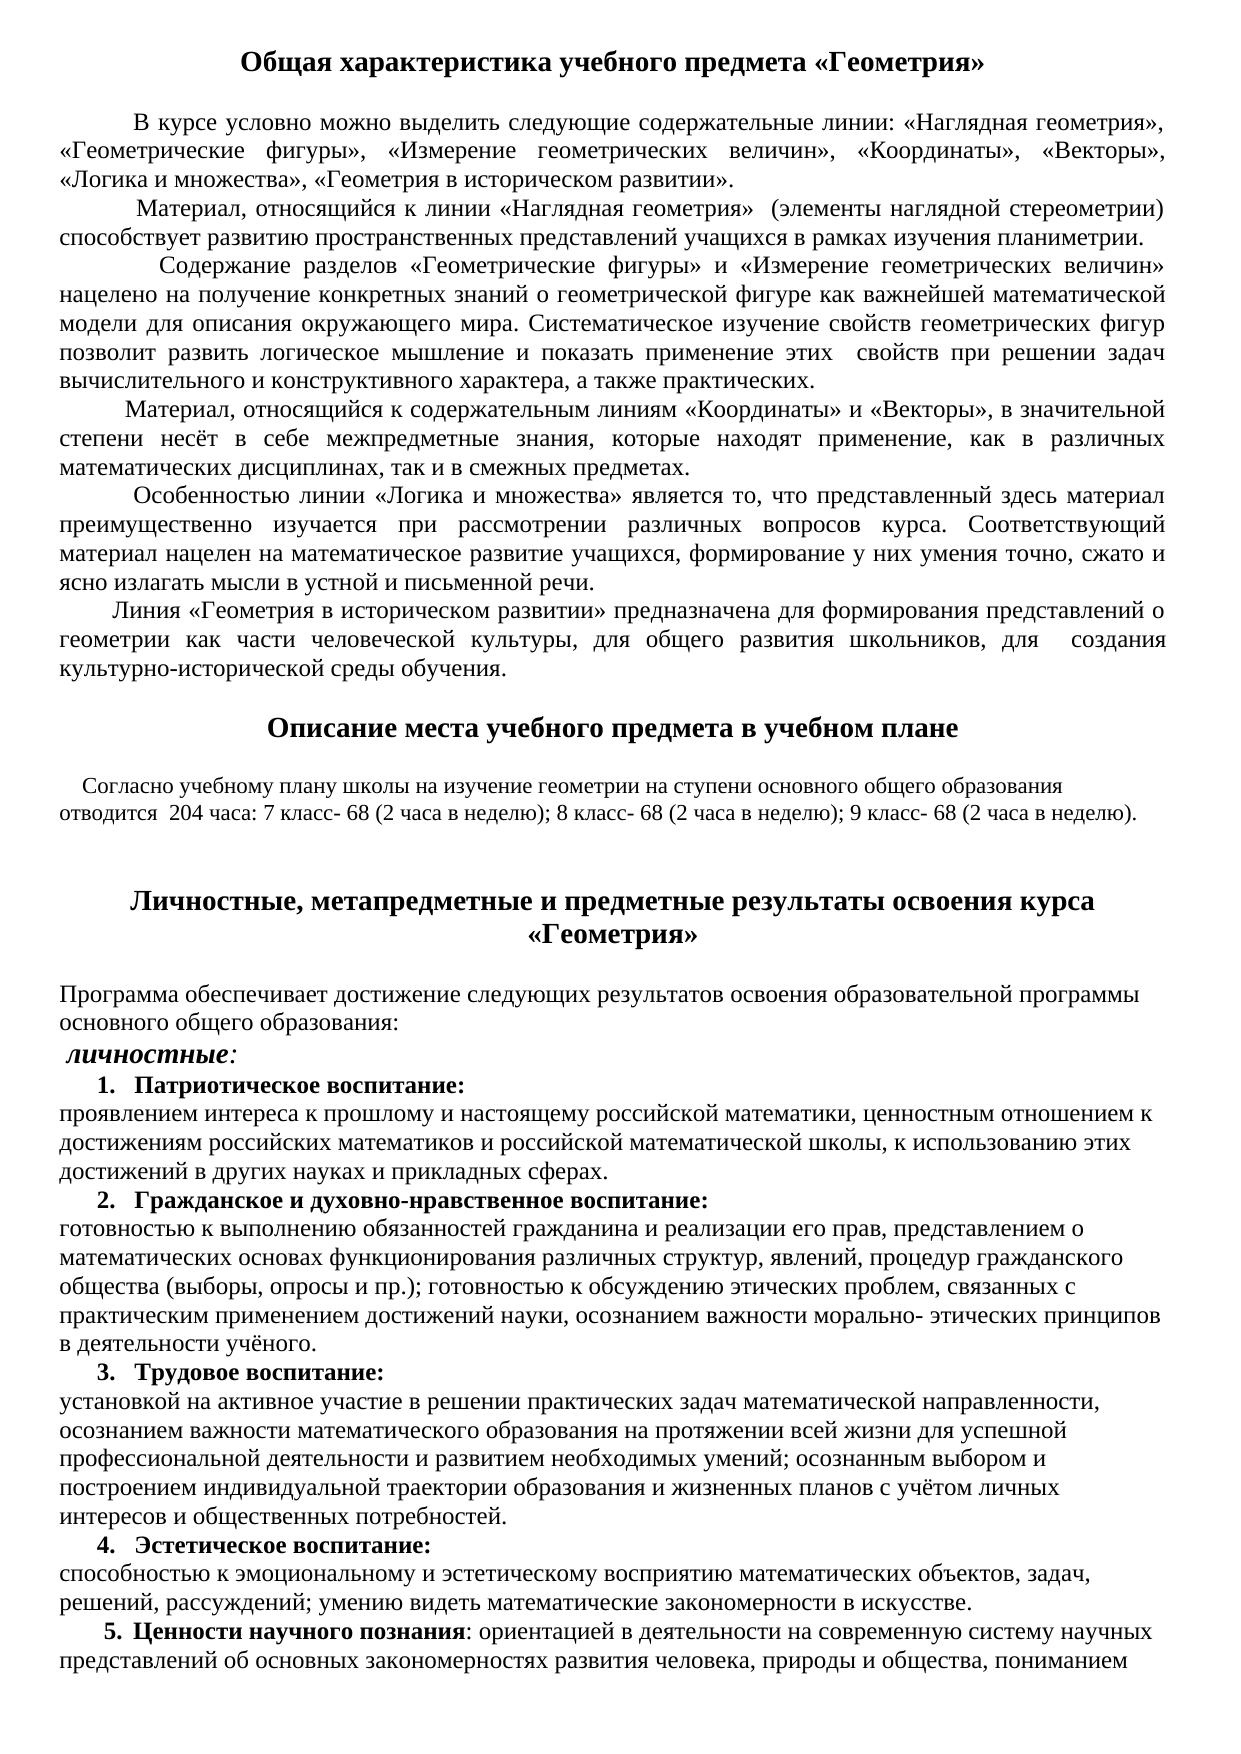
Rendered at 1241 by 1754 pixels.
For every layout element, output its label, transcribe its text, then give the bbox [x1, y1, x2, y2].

text В курсе условно можно выделить следующие содержательные линии: «Наглядная геометрия», «Геометрические фигуры», «Измерение геометрических величин», «Координаты», «Векторы», «Логика и множества», «Геометрия в историческом развитии». [59, 107, 1166, 193]
text Программа обеспечивает достижение следующих результатов освоения образовательной программы основного общего образования: [59, 979, 1166, 1036]
text Линия «Геометрия в историческом развитии» предназначена для формирования представлений о геометрии как части человеческой культуры, для общего развития школьников, для создания культурно-исторической среды обучения. [59, 595, 1166, 682]
list Гражданское и духовно-нравственное воспитание: [97, 1185, 1166, 1213]
text Содержание разделов «Геометрические фигуры» и «Измерение геометрических величин» нацелено на получение конкретных знаний о геометрической фигуре как важнейшей математической модели для описания окружающего мира. Систематическое изучение свойств геометрических фигур позволит развить логическое мышление и показать применение этих свойств при решении задач вычислительного и конструктивного характера, а также практических. [59, 250, 1166, 394]
text готовностью к выполнению обязанностей гражданина и реализации его прав, представлением о математических основах функционирования различных структур, явлений, процедур гражданского общества (выборы, опросы и пр.); готовностью к обсуждению этических проблем, связанных с практическим применением достижений науки, осознанием важности морально- этических принципов в деятельности учёного. [59, 1213, 1166, 1357]
list Трудовое воспитание: [97, 1357, 1166, 1386]
text Материал, относящийся к линии «Наглядная геометрия» (элементы наглядной стереометрии) способствует развитию пространственных представлений учащихся в рамках изучения планиметрии. [59, 193, 1166, 250]
text Согласно учебному плану школы на изучение геометрии на ступени основного общего образования отводится 204 часа: 7 класс- 68 (2 часа в неделю); 8 класс- 68 (2 часа в неделю); 9 класс- 68 (2 часа в неделю). [59, 773, 1166, 825]
text Особенностью линии «Логика и множества» является то, что представленный здесь материал преимущественно изучается при рассмотрении различных вопросов курса. Соответствующий материал нацелен на математическое развитие учащихся, формирование у них умения точно, сжато и ясно излагать мысли в устной и письменной речи. [59, 480, 1166, 595]
text Личностные, метапредметные и предметные результаты освоения курса «Геометрия» [59, 883, 1166, 950]
list Эстетическое воспитание: [97, 1530, 1166, 1558]
list Патриотическое воспитание: [97, 1070, 1166, 1098]
text способностью к эмоциональному и эстетическому восприятию математических объектов, задач, решений, рассуждений; умению видеть математические закономерности в искусстве. [59, 1558, 1166, 1616]
text установкой на активное участие в решении практических задач математической направленности, осознанием важности математического образования на протяжении всей жизни для успешной профессиональной деятельности и развитием необходимых умений; осознанным выбором и построением индивидуальной траектории образования и жизненных планов с учётом личных интересов и общественных потребностей. [59, 1386, 1166, 1530]
text проявлением интереса к прошлому и настоящему российской математики, ценностным отношением к достижениям российских математиков и российской математической школы, к использованию этих достижений в других науках и прикладных сферах. [59, 1098, 1166, 1185]
text Описание места учебного предмета в учебном плане [59, 710, 1166, 744]
text Общая характеристика учебного предмета «Геометрия» [59, 44, 1166, 78]
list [59, 1616, 1166, 1673]
text личностные: [59, 1036, 1166, 1070]
text Материал, относящийся к содержательным линиям «Координаты» и «Векторы», в значительной степени несёт в себе межпредметные знания, которые находят применение, как в различных математических дисциплинах, так и в смежных предметах. [59, 394, 1166, 480]
